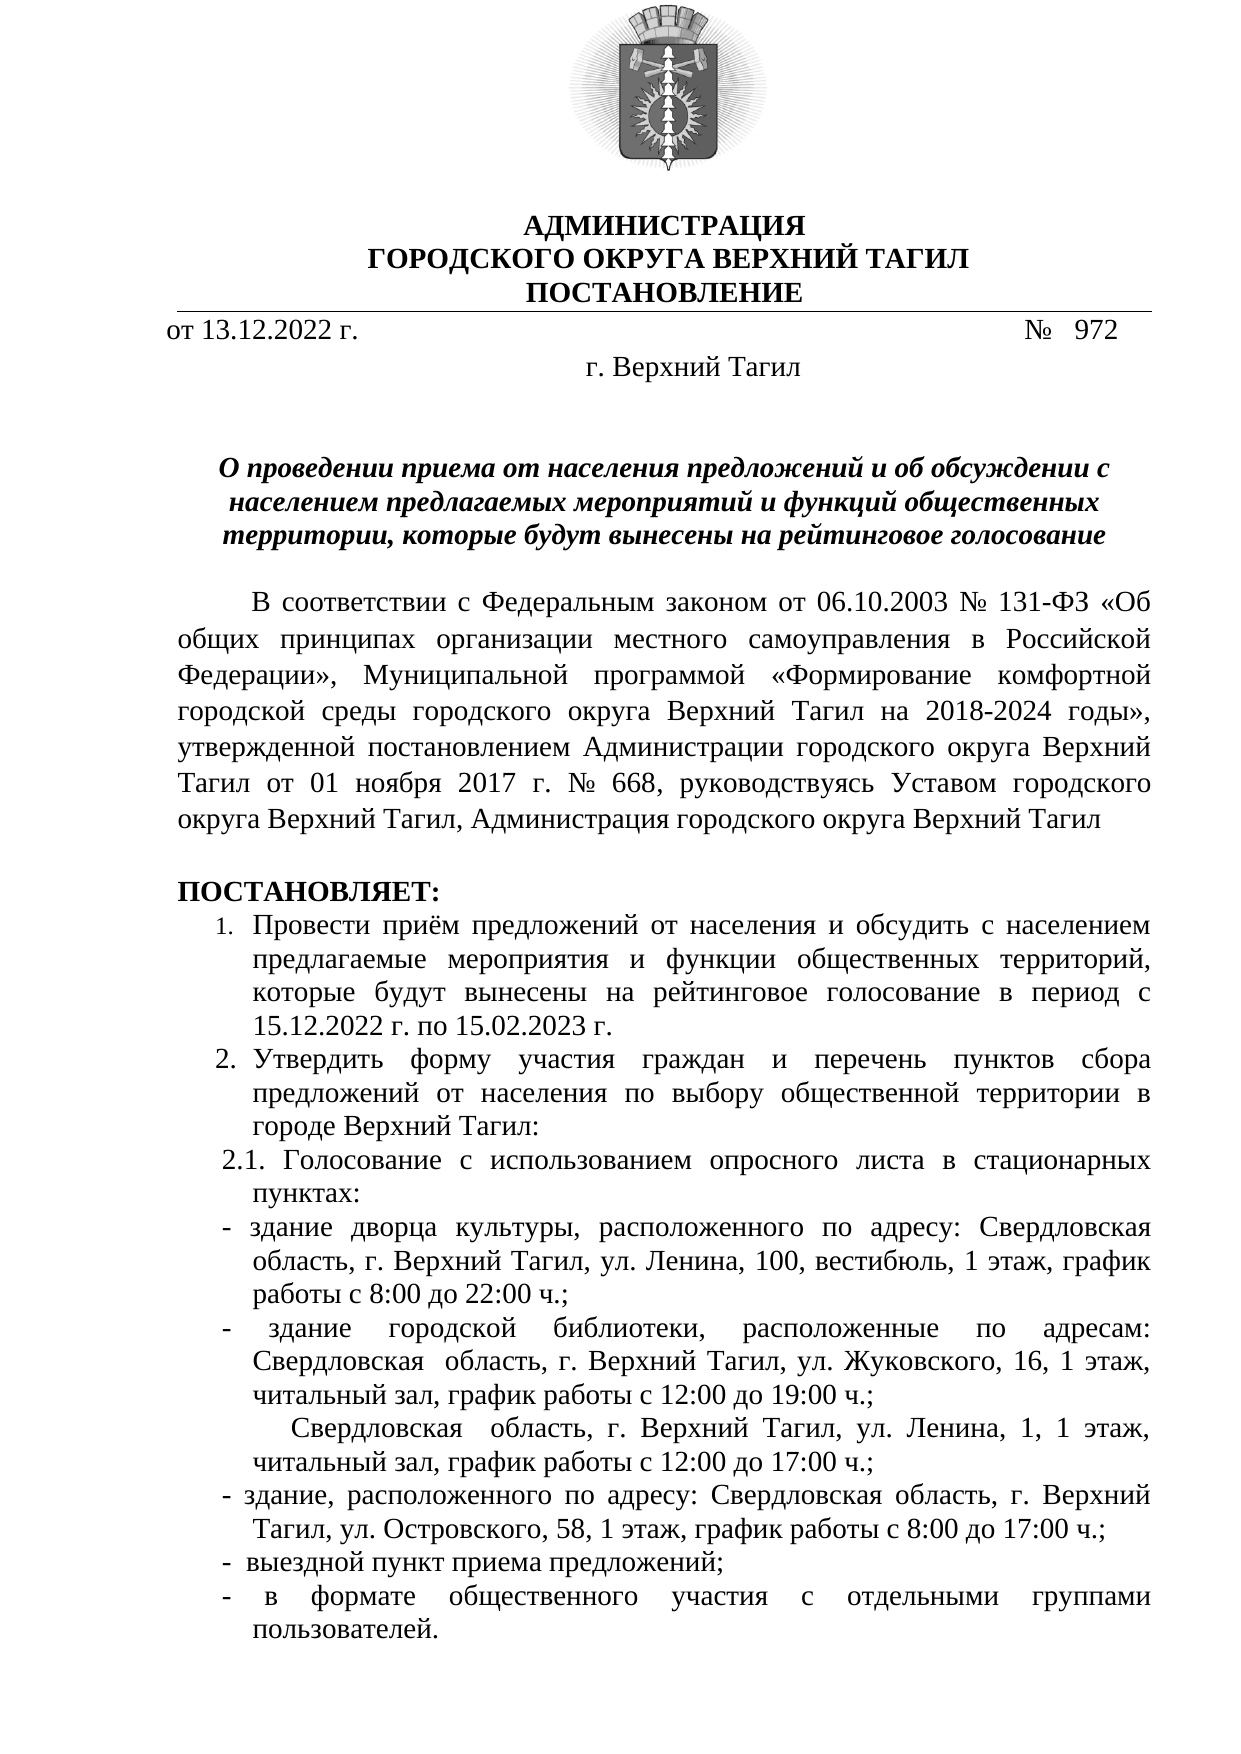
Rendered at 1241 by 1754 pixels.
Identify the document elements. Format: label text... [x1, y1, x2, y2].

text О проведении приема от населения предложений и об обсуждении с населением предлагаемых мероприятий и функций общественных территории, которые будут вынесены на рейтинговое голосование [177, 450, 1152, 551]
table_cell г. Верхний Тагил [155, 349, 1231, 450]
table_header 972 [1063, 312, 1231, 349]
text АДМИНИСТРАЦИЯ [177, 208, 1152, 242]
subtitle В соответствии с Федеральным законом от 06.10.2003 № 131-ФЗ «Об общих принципах организации местного самоуправления в Российской Федерации», Муниципальной программой «Формирование комфортной городской среды городского округа Верхний Тагил на 2018-2024 годы», утвержденной постановлением Администрации городского округа Верхний Тагил от 01 ноября 2017 г. № 668, руководствуясь Уставом городского округа Верхний Тагил, Администрация городского округа Верхний Тагил [177, 584, 1152, 835]
text - в формате общественного участия с отдельными группами пользователей. [222, 1578, 1152, 1645]
text 2.1. Голосование с использованием опросного листа в стационарных пунктах: [222, 1142, 1152, 1209]
text ГОРОДСКОГО ОКРУГА ВЕРХНИЙ ТАГИЛ [177, 242, 1152, 275]
text - здание, расположенного по адресу: Свердловская область, г. Верхний Тагил, ул. Островского, 58, 1 этаж, график работы с 8:00 до 17:00 ч.; [222, 1477, 1152, 1544]
text ПОСТАНОВЛЯЕТ: [177, 874, 1152, 907]
list Провести приём предложений от населения и обсудить с населением предлагаемые мероприятия и функции общественных территорий, которые будут вынесены на рейтинговое голосование в период с 15.12.2022 г. по 15.02.2023 г. [215, 907, 1152, 1041]
picture [552, 0, 777, 174]
text ПОСТАНОВЛЕНИЕ [177, 275, 1152, 311]
text Свердловская область, г. Верхний Тагил, ул. Ленина, 1, 1 этаж, читальный зал, график работы с 12:00 до 17:00 ч.; [222, 1410, 1152, 1477]
table_header от 13.12.2022 г. [155, 312, 652, 349]
text - выездной пункт приема предложений; [222, 1544, 1152, 1578]
text - здание городской библиотеки, расположенные по адресам: Свердловская область, г. Верхний Тагил, ул. Жуковского, 16, 1 этаж, читальный зал, график работы с 12:00 до 19:00 ч.; [222, 1310, 1152, 1410]
table_header № [652, 312, 1063, 349]
list Утвердить форму участия граждан и перечень пунктов сбора предложений от населения по выбору общественной территории в городе Верхний Тагил: [215, 1041, 1152, 1142]
